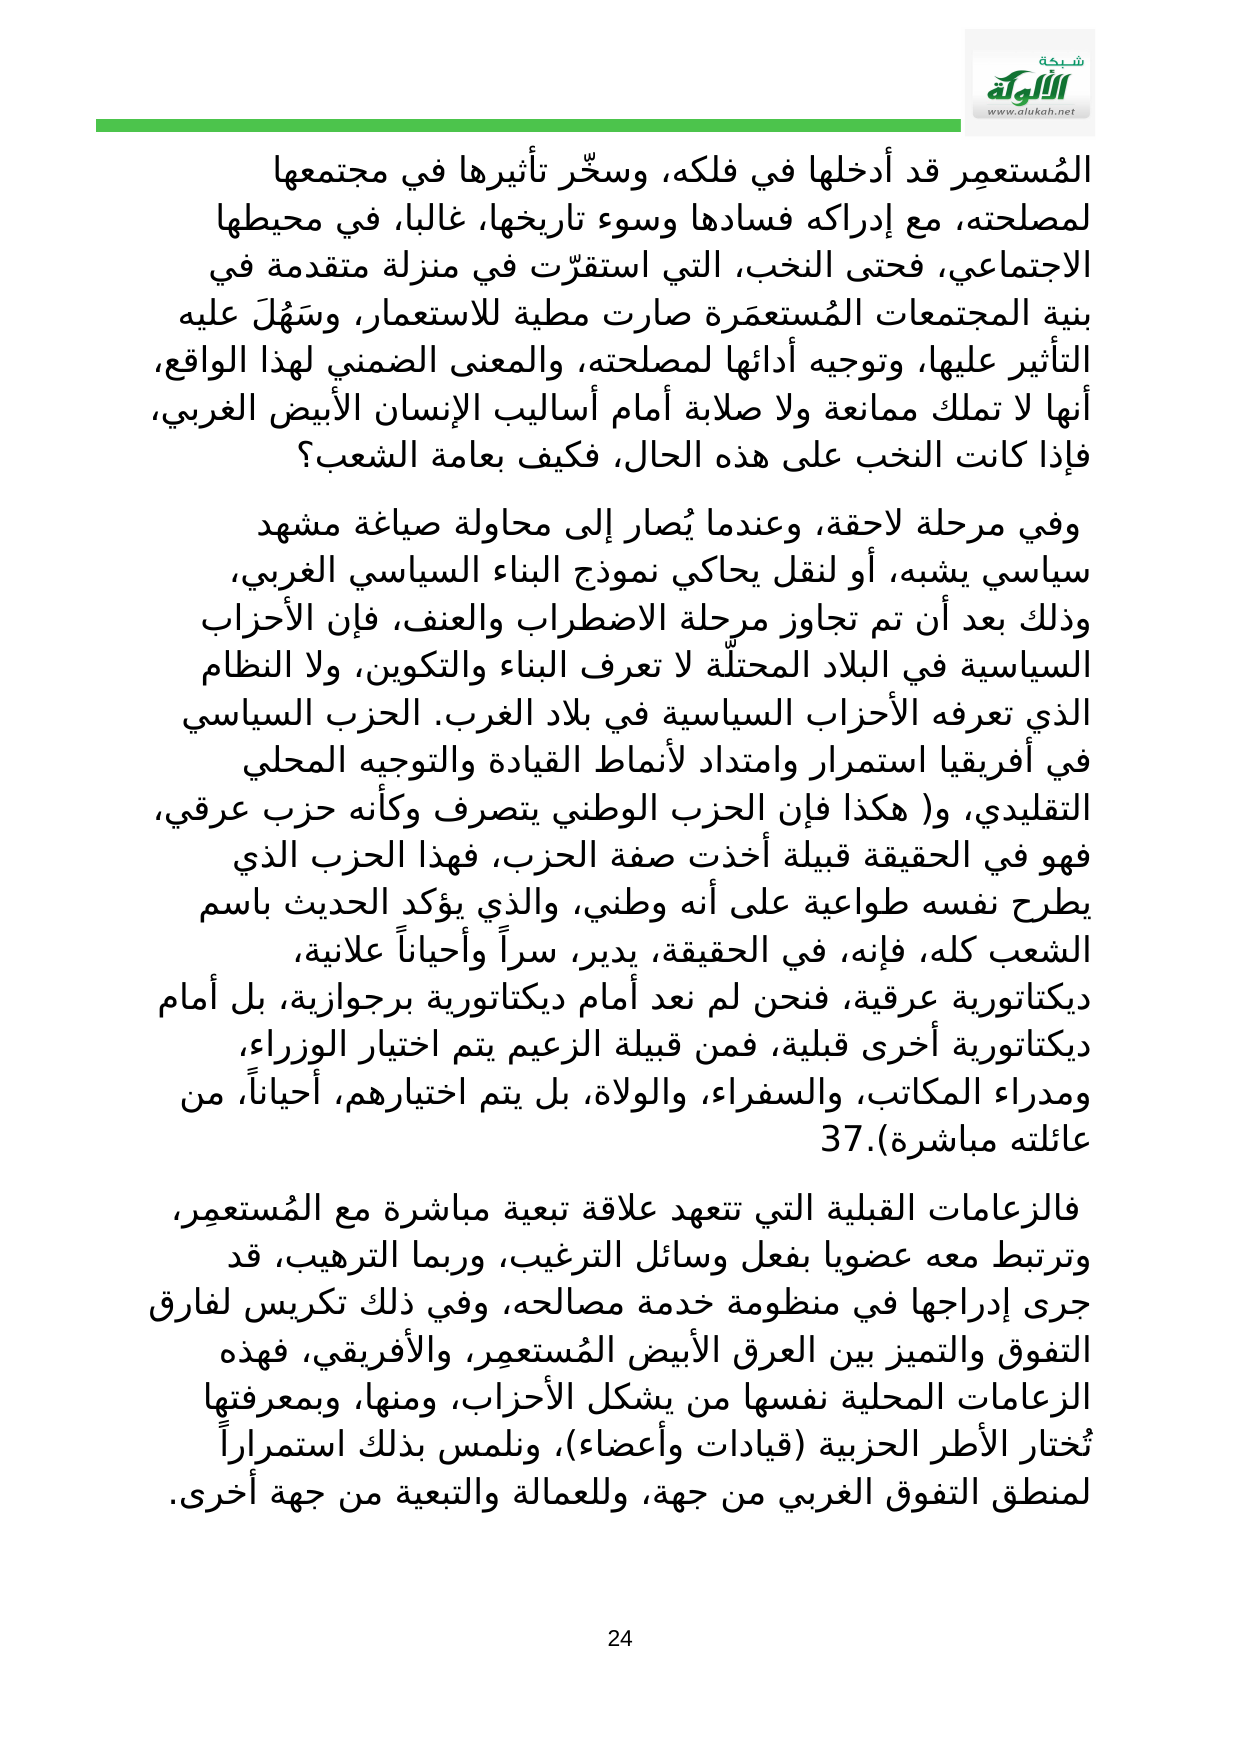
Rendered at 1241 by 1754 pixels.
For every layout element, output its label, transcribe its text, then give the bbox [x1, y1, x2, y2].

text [148, 150, 1092, 476]
text وفي مرحلة لاحقة، وعندما يُصار إلى محاولة صياغة مشهد سياسي يشبه، أو لنقل يحاكي نموذج البناء السياسي الغربي، وذلك بعد أن تم تجاوز مرحلة الاضطراب والعنف، فإن الأحزاب السياسية في البلاد المحتلّة لا تعرف البناء والتكوين، ولا النظام الذي تعرفه الأحزاب السياسية في بلاد الغرب. الحزب السياسي في أفريقيا استمرار وامتداد لأنماط القيادة والتوجيه المحلي التقليدي، و( هكذا فإن الحزب الوطني يتصرف وكأنه حزب عرقي، فهو في الحقيقة قبيلة أخذت صفة الحزب، فهذا الحزب الذي يطرح نفسه طواعية على أنه وطني، والذي يؤكد الحديث باسم الشعب كله، فإنه، في الحقيقة، يدير، سراً وأحياناً علانية، ديكتاتورية عرقية، فنحن لم نعد أمام ديكتاتورية برجوازية، بل أمام ديكتاتورية أخرى قبلية، فمن قبيلة الزعيم يتم اختيار الوزراء، ومدراء المكاتب، والسفراء، والولاة، بل يتم اختيارهم، أحياناً، من عائلته مباشرة).37 [148, 503, 1092, 1160]
text فالزعامات القبلية التي تتعهد علاقة تبعية مباشرة مع المُستعمِر، وترتبط معه عضويا بفعل وسائل الترغيب، وربما الترهيب، قد جرى إدراجها في منظومة خدمة مصالحه، وفي ذلك تكريس لفارق التفوق والتميز بين العرق الأبيض المُستعمِر، والأفريقي، فهذه الزعامات المحلية نفسها من يشكل الأحزاب، ومنها، وبمعرفتها تُختار الأطر الحزبية (قيادات وأعضاء)، ونلمس بذلك استمراراً لمنطق التفوق الغربي من جهة، وللعمالة والتبعية من جهة أخرى. [148, 1187, 1092, 1513]
